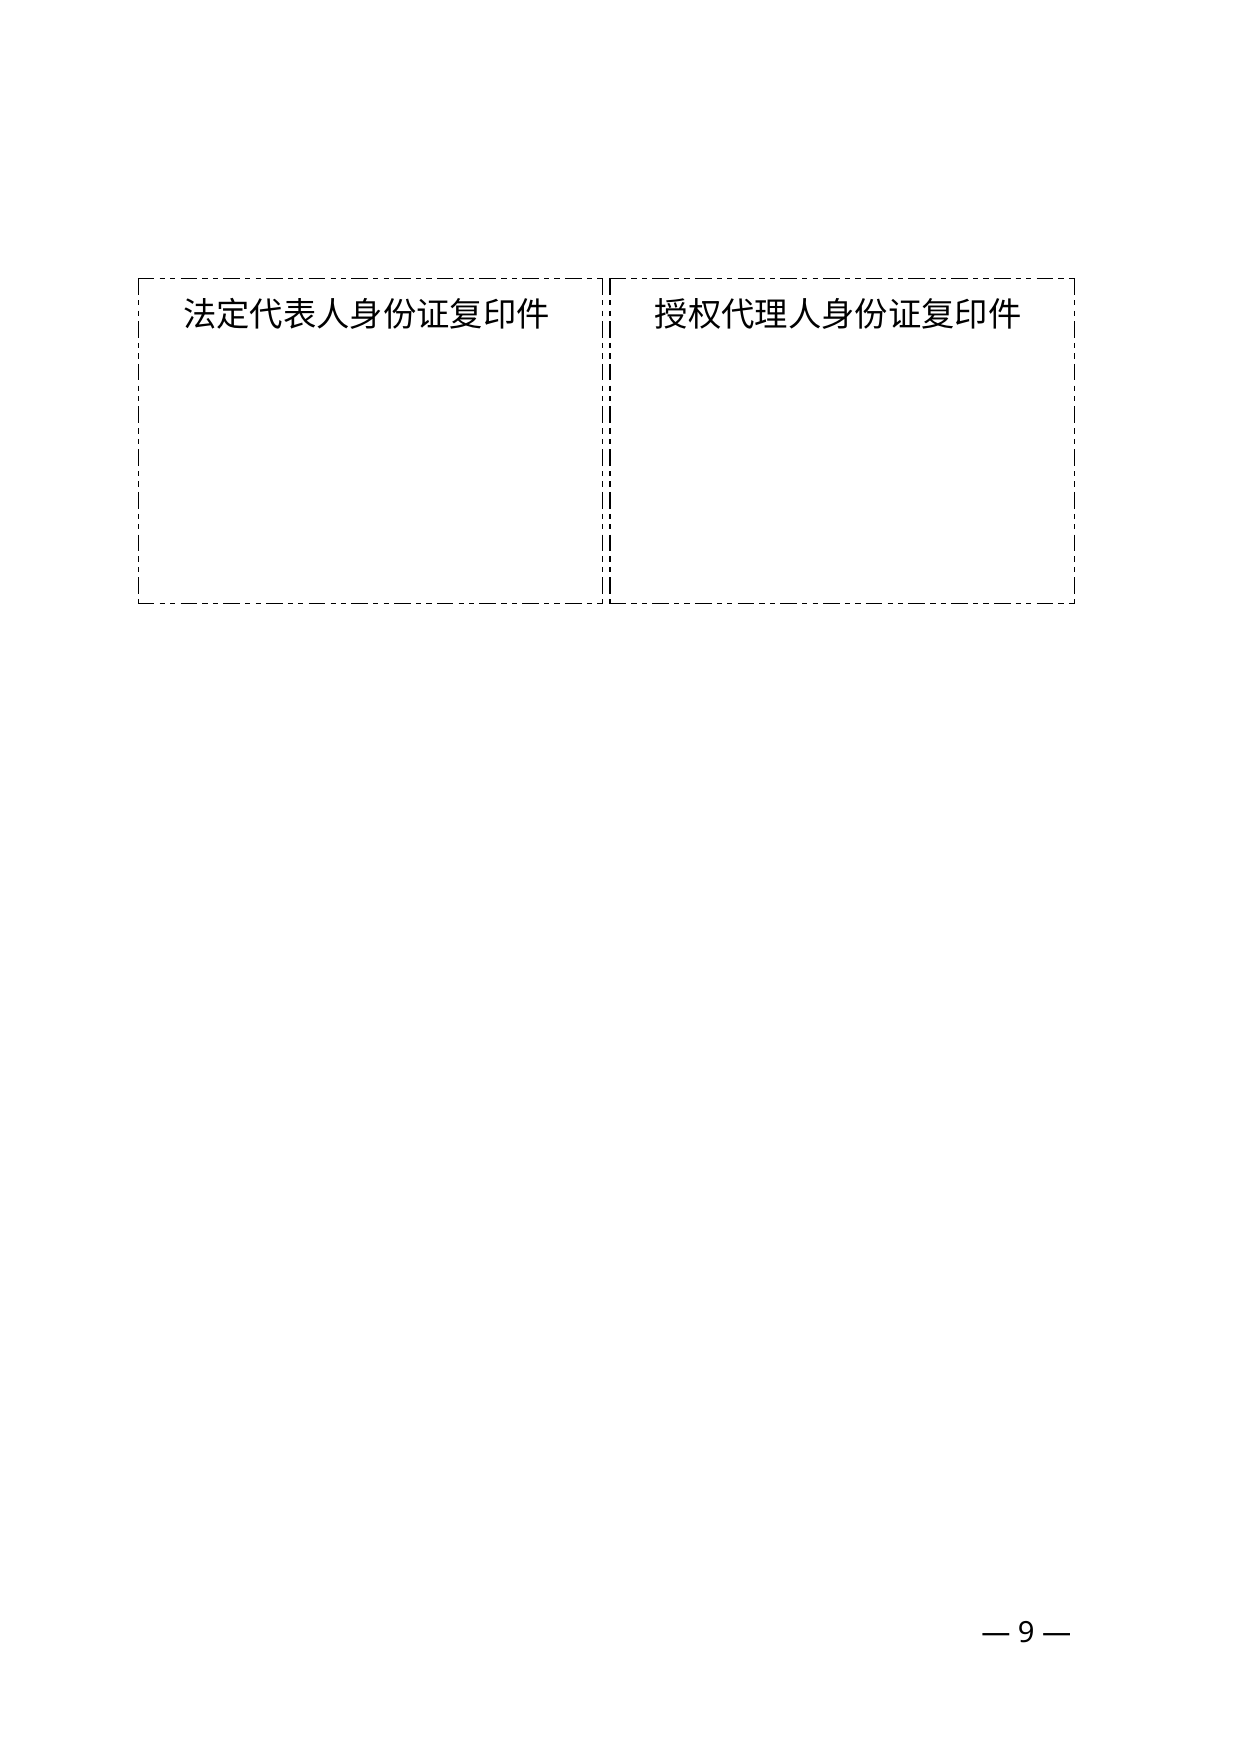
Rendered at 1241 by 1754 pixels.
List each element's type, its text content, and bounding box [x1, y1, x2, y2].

table_header 法定代表人身份证复印件 [138, 278, 603, 603]
table_header 授权代理人身份证复印件 [610, 278, 1074, 603]
